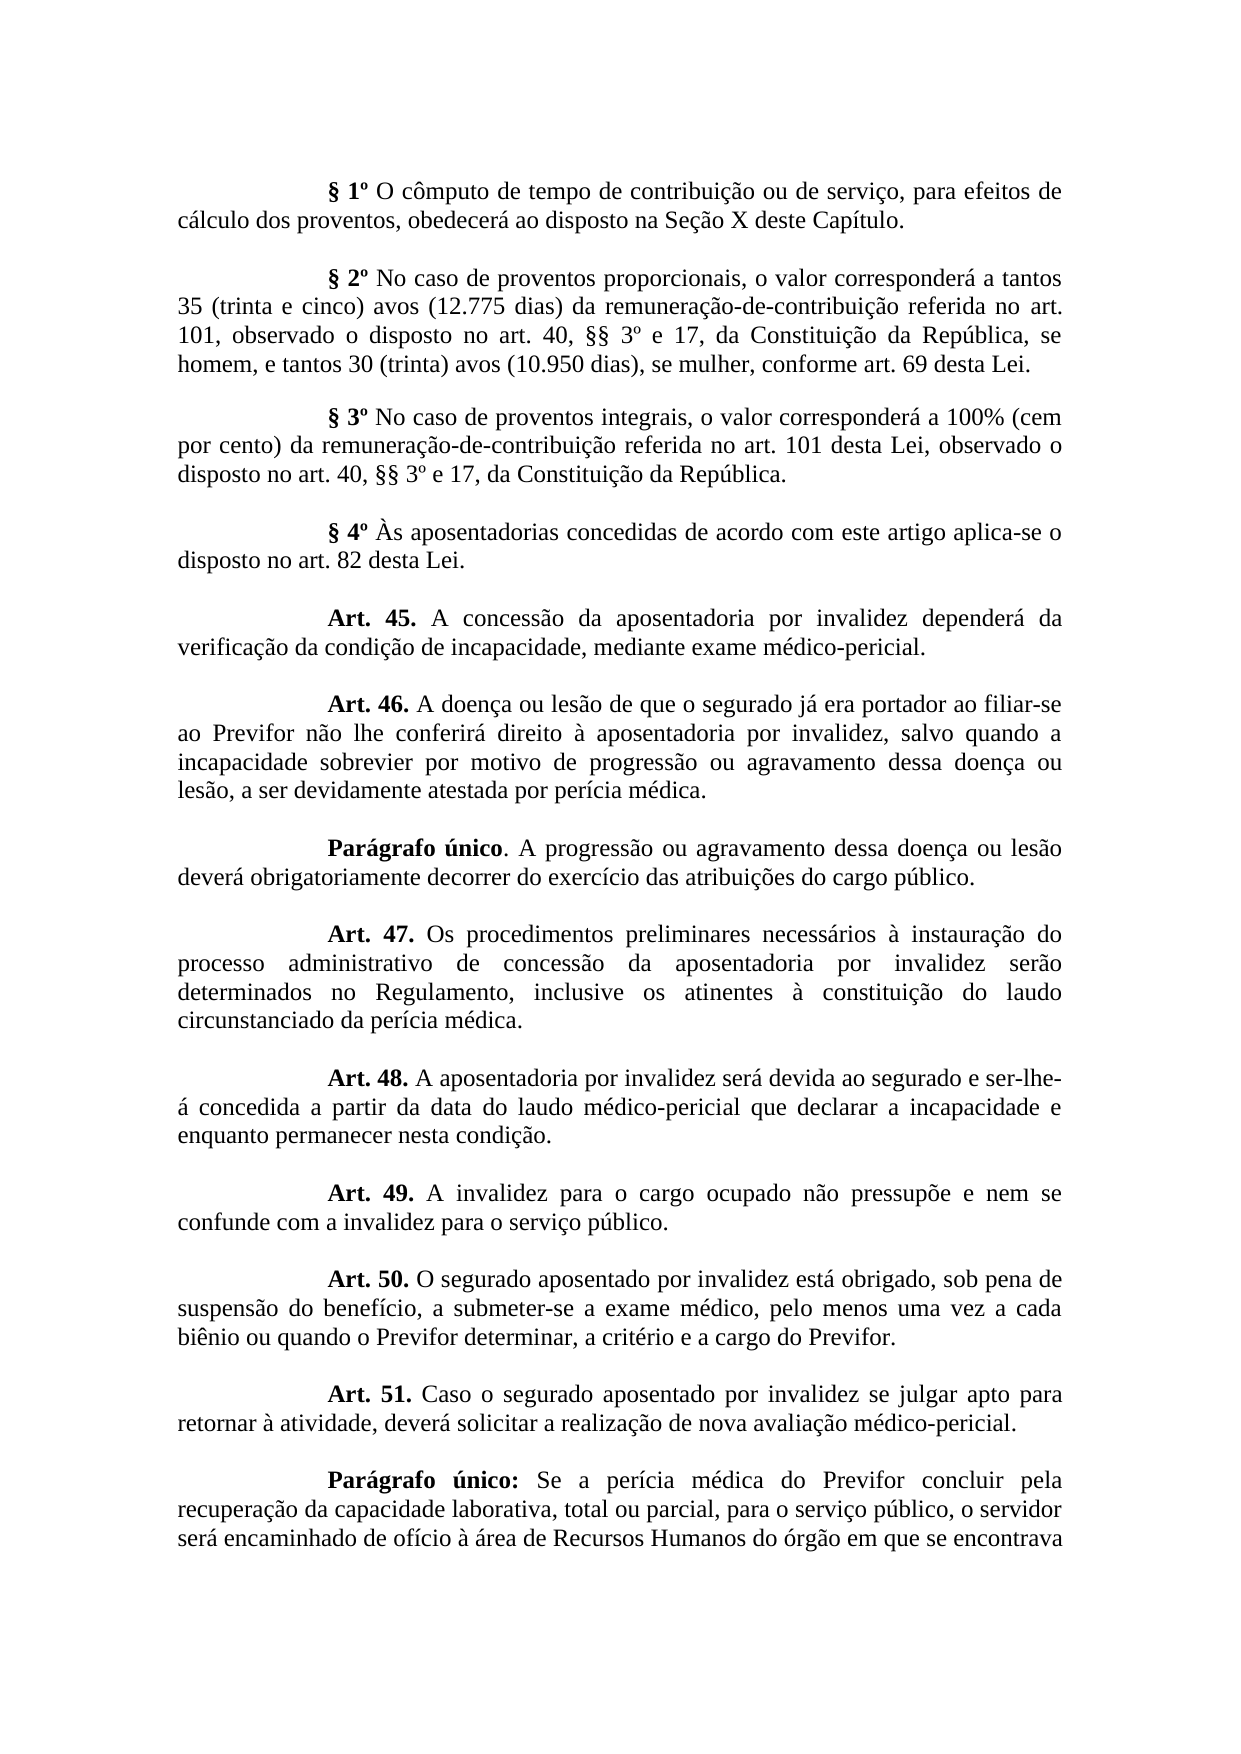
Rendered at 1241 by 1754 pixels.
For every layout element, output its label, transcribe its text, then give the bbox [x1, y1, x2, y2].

text § 1º O cômputo de tempo de contribuição ou de serviço, para efeitos de cálculo dos proventos, obedecerá ao disposto na Seção X deste Capítulo. [177, 176, 1063, 234]
text Art. 50. O segurado aposentado por invalidez está obrigado, sob pena de suspensão do benefício, a submeter-se a exame médico, pelo menos uma vez a cada biênio ou quando o Previfor determinar, a critério e a cargo do Previfor. [177, 1264, 1063, 1350]
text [177, 1465, 1063, 1552]
text § 2º No caso de proventos proporcionais, o valor corresponderá a tantos 35 (trinta e cinco) avos (12.775 dias) da remuneração-de-contribuição referida no art. 101, observado o disposto no art. 40, §§ 3º e 17, da Constituição da República, se homem, e tantos 30 (trinta) avos (10.950 dias), se mulher, conforme art. 69 desta Lei. [177, 263, 1063, 378]
text Art. 49. A invalidez para o cargo ocupado não pressupõe e nem se confunde com a invalidez para o serviço público. [177, 1178, 1063, 1235]
text Art. 51. Caso o segurado aposentado por invalidez se julgar apto para retornar à atividade, deverá solicitar a realização de nova avaliação médico-pericial. [177, 1379, 1063, 1437]
text Art. 46. A doença ou lesão de que o segurado já era portador ao filiar-se ao Previfor não lhe conferirá direito à aposentadoria por invalidez, salvo quando a incapacidade sobrevier por motivo de progressão ou agravamento dessa doença ou lesão, a ser devidamente atestada por perícia médica. [177, 689, 1063, 804]
text Art. 47. Os procedimentos preliminares necessários à instauração do processo administrativo de concessão da aposentadoria por invalidez serão determinados no Regulamento, inclusive os atinentes à constituição do laudo circunstanciado da perícia médica. [177, 919, 1063, 1034]
text Parágrafo único. A progressão ou agravamento dessa doença ou lesão deverá obrigatoriamente decorrer do exercício das atribuições do cargo público. [177, 833, 1063, 890]
text § 3º No caso de proventos integrais, o valor corresponderá a 100% (cem por cento) da remuneração-de-contribuição referida no art. 101 desta Lei, observado o disposto no art. 40, §§ 3º e 17, da Constituição da República. [177, 402, 1063, 488]
text Art. 45. A concessão da aposentadoria por invalidez dependerá da verificação da condição de incapacidade, mediante exame médico-pericial. [177, 603, 1063, 660]
text § 4º Às aposentadorias concedidas de acordo com este artigo aplica-se o disposto no art. 82 desta Lei. [177, 517, 1063, 574]
text Art. 48. A aposentadoria por invalidez será devida ao segurado e ser-lhe-á concedida a partir da data do laudo médico-pericial que declarar a incapacidade e enquanto permanecer nesta condição. [177, 1063, 1063, 1149]
